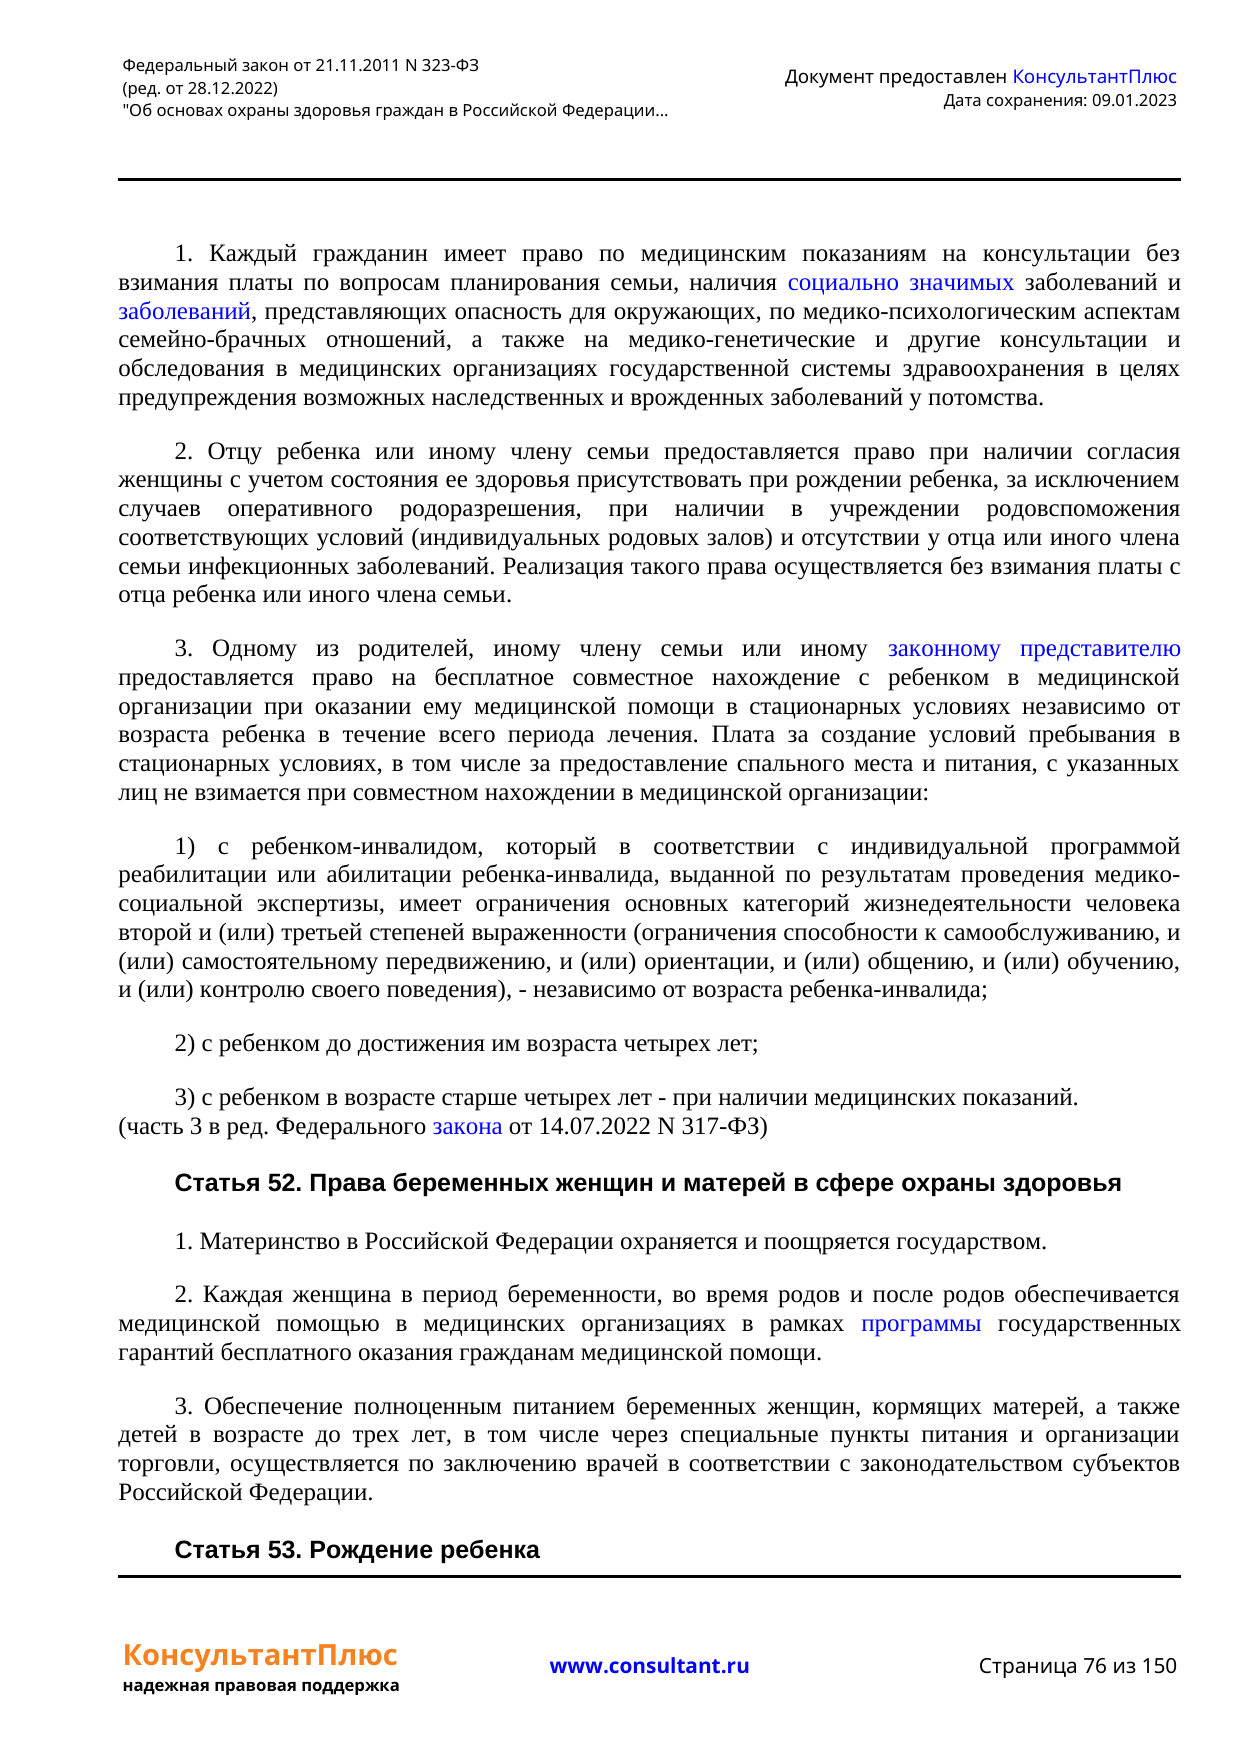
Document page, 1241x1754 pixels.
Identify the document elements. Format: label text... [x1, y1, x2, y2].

text 1. Материнство в Российской Федерации охраняется и поощряется государством. [118, 1226, 1181, 1254]
text 2. Отцу ребенка или иному члену семьи предоставляется право при наличии согласия женщины с учетом состояния ее здоровья присутствовать при рождении ребенка, за исключением случаев оперативного родоразрешения, при наличии в учреждении родовспоможения соответствующих условий (индивидуальных родовых залов) и отсутствии у отца или иного члена семьи инфекционных заболеваний. Реализация такого права осуществляется без взимания платы с отца ребенка или иного члена семьи. [118, 436, 1181, 608]
title Статья 53. Рождение ребенка [118, 1534, 1181, 1563]
title Статья 52. Права беременных женщин и матерей в сфере охраны здоровья [118, 1168, 1181, 1197]
text 3. Одному из родителей, иному члену семьи или иному законному представителю предоставляется право на бесплатное совместное нахождение с ребенком в медицинской организации при оказании ему медицинской помощи в стационарных условиях независимо от возраста ребенка в течение всего периода лечения. Плата за создание условий пребывания в стационарных условиях, в том числе за предоставление спального места и питания, с указанных лиц не взимается при совместном нахождении в медицинской организации: [118, 633, 1181, 806]
text 2) с ребенком до достижения им возраста четырех лет; [118, 1028, 1181, 1057]
text 3. Обеспечение полноценным питанием беременных женщин, кормящих матерей, а также детей в возрасте до трех лет, в том числе через специальные пункты питания и организации торговли, осуществляется по заключению врачей в соответствии с законодательством субъектов Российской Федерации. [118, 1391, 1181, 1506]
text 3) с ребенком в возрасте старше четырех лет - при наличии медицинских показаний. [118, 1082, 1181, 1111]
text 1. Каждый гражданин имеет право по медицинским показаниям на консультации без взимания платы по вопросам планирования семьи, наличия социально значимых заболеваний и заболеваний, представляющих опасность для окружающих, по медико-психологическим аспектам семейно-брачных отношений, а также на медико-генетические и другие консультации и обследования в медицинских организациях государственной системы здравоохранения в целях предупреждения возможных наследственных и врожденных заболеваний у потомства. [118, 238, 1181, 411]
text (часть 3 в ред. Федерального закона от 14.07.2022 N 317-ФЗ) [118, 1111, 1181, 1139]
text 2. Каждая женщина в период беременности, во время родов и после родов обеспечивается медицинской помощью в медицинских организациях в рамках программы государственных гарантий бесплатного оказания гражданам медицинской помощи. [118, 1279, 1181, 1366]
text 1) с ребенком-инвалидом, который в соответствии с индивидуальной программой реабилитации или абилитации ребенка-инвалида, выданной по результатам проведения медико-социальной экспертизы, имеет ограничения основных категорий жизнедеятельности человека второй и (или) третьей степеней выраженности (ограничения способности к самообслуживанию, и (или) самостоятельному передвижению, и (или) ориентации, и (или) общению, и (или) обучению, и (или) контролю своего поведения), - независимо от возраста ребенка-инвалида; [118, 831, 1181, 1003]
